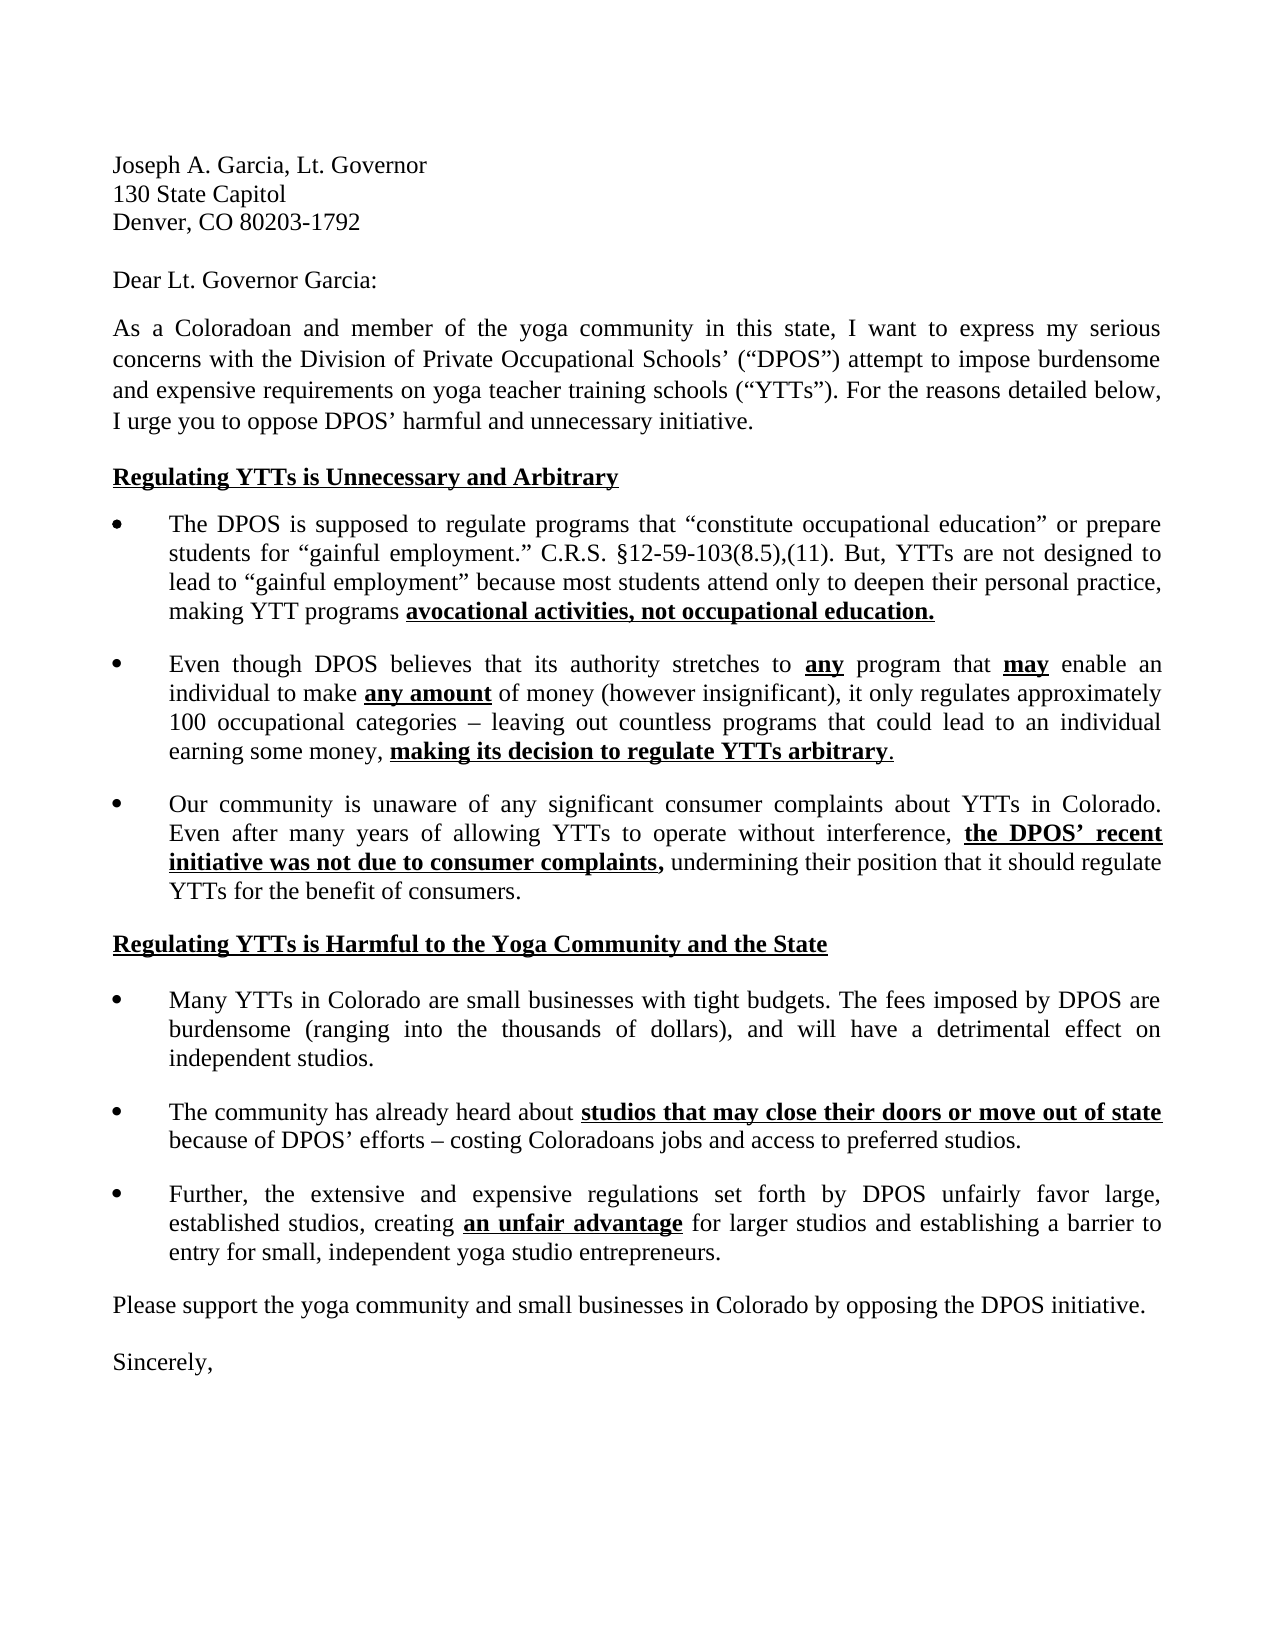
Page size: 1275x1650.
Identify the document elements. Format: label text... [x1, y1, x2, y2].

list The community has already heard about studios that may close their doors or move out of state because of DPOS’ efforts – costing Coloradoans jobs and access to preferred studios. [112, 1097, 1162, 1154]
text Sincerely, [112, 1347, 1162, 1375]
list Our community is unaware of any significant consumer complaints about YTTs in Colorado. Even after many years of allowing YTTs to operate without interference, the DPOS’ recent initiative was not due to consumer complaints, undermining their position that it should regulate YTTs for the benefit of consumers. [112, 789, 1162, 904]
list Many YTTs in Colorado are small businesses with tight budgets. The fees imposed by DPOS are burdensome (ranging into the thousands of dollars), and will have a detrimental effect on independent studios. [112, 986, 1162, 1072]
text Please support the yoga community and small businesses in Colorado by opposing the DPOS initiative. [112, 1291, 1162, 1319]
text Regulating YTTs is Unnecessary and Arbitrary [112, 462, 1162, 491]
list The DPOS is supposed to regulate programs that “constitute occupational education” or prepare students for “gainful employment.” C.R.S. §12-59-103(8.5),(11). But, YTTs are not designed to lead to “gainful employment” because most students attend only to deepen their personal practice, making YTT programs avocational activities, not occupational education. [112, 509, 1162, 624]
text Denver, CO 80203-1792 [112, 207, 1162, 236]
text Dear Lt. Governor Garcia: [112, 265, 1162, 294]
list Further, the extensive and expensive regulations set forth by DPOS unfairly favor large, established studios, creating an unfair advantage for larger studios and establishing a barrier to entry for small, independent yoga studio entrepreneurs. [112, 1179, 1162, 1266]
list Even though DPOS believes that its authority stretches to any program that may enable an individual to make any amount of money (however insignificant), it only regulates approximately 100 occupational categories – leaving out countless programs that could lead to an individual earning some money, making its decision to regulate YTTs arbitrary. [112, 649, 1162, 764]
text As a Coloradoan and member of the yoga community in this state, I want to express my serious concerns with the Division of Private Occupational Schools’ (“DPOS”) attempt to impose burdensome and expensive requirements on yoga teacher training schools (“YTTs”). For the reasons detailed below, I urge you to oppose DPOS’ harmful and unnecessary initiative. [112, 313, 1162, 434]
text Joseph A. Garcia, Lt. Governor [112, 150, 1162, 179]
text Regulating YTTs is Harmful to the Yoga Community and the State [112, 929, 1162, 958]
text 130 State Capitol [112, 179, 1162, 207]
